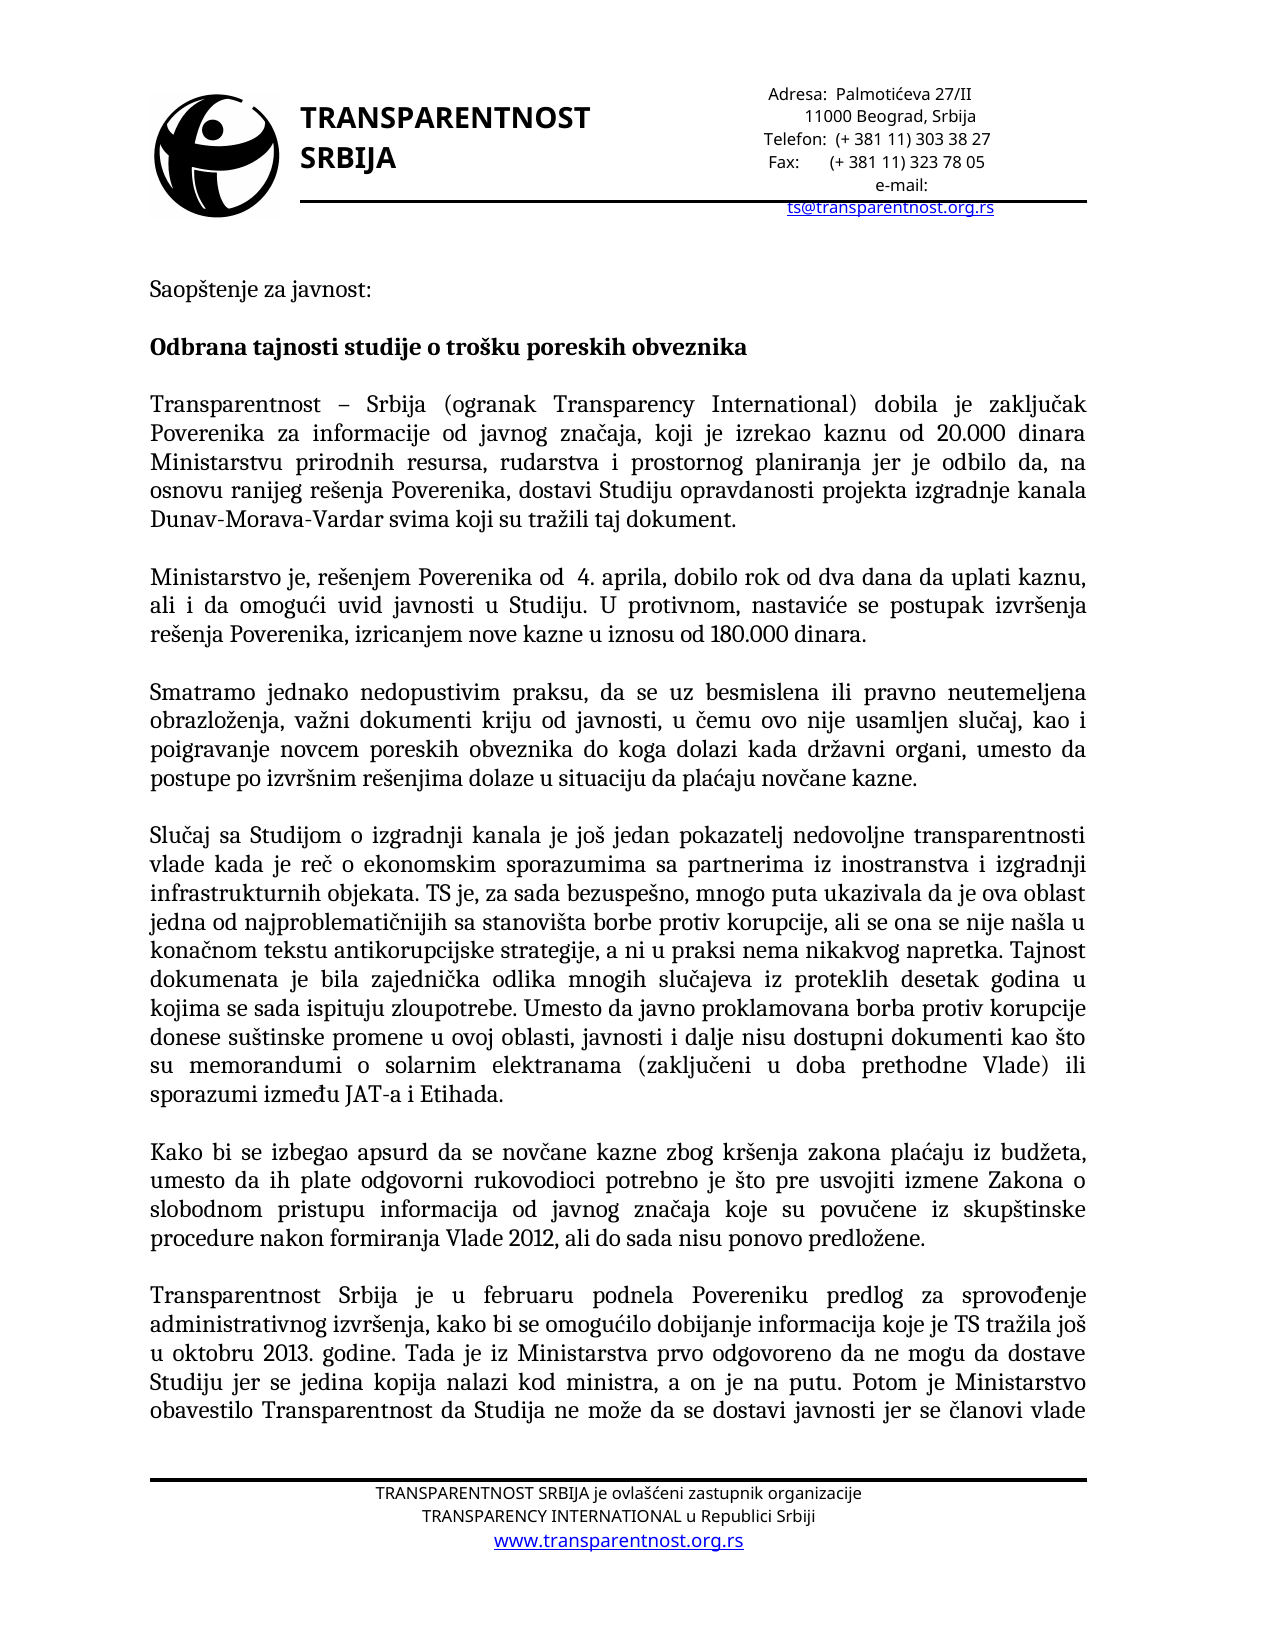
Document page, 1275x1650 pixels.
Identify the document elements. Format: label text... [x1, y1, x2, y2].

text Smatramo jednako nedopustivim praksu, da se uz besmislena ili pravno neutemeljena obrazloženja, važni dokumenti kriju od javnosti, u čemu ovo nije usamljen slučaj, kao i poigravanje novcem poreskih obveznika do koga dolazi kada državni organi, umesto da postupe po izvršnim rešenjima dolaze u situaciju da plaćaju novčane kazne. [150, 678, 1087, 793]
picture [150, 92, 282, 220]
text Transparentnost – Srbija (ogranak Transparency International) dobila je zaključak Poverenika za informacije od javnog značaja, koji je izrekao kaznu od 20.000 dinara Ministarstvu prirodnih resursa, rudarstva i prostornog planiranja jer je odbilo da, na osnovu ranijeg rešenja Poverenika, dostavi Studiju opravdanosti projekta izgradnje kanala Dunav-Morava-Vardar svima koji su tražili taj dokument. [150, 390, 1087, 534]
text Slučaj sa Studijom o izgradnji kanala je još jedan pokazatelj nedovoljne transparentnosti vlade kada je reč o ekonomskim sporazumima sa partnerima iz inostranstva i izgradnji infrastrukturnih objekata. TS je, za sada bezuspešno, mnogo puta ukazivala da je ova oblast jedna od najproblematičnijih sa stanovišta borbe protiv korupcije, ali se ona se nije našla u konačnom tekstu antikorupcijske strategije, a ni u praksi nema nikakvog napretka. Tajnost dokumenata je bila zajednička odlika mnogih slučajeva iz proteklih desetak godina u kojima se sada ispituju zloupotrebe. Umesto da javno proklamovana borba protiv korupcije donese suštinske promene u ovoj oblasti, javnosti i dalje nisu dostupni dokumenti kao što su memorandumi o solarnim elektranama (zaključeni u doba prethodne Vlade) ili sporazumi između JAT-a i Etihada. [150, 821, 1087, 1109]
text Ministarstvo je, rešenjem Poverenika od 4. aprila, dobilo rok od dva dana da uplati kaznu, ali i da omogući uvid javnosti u Studiju. U protivnom, nastaviće se postupak izvršenja rešenja Poverenika, izricanjem nove kazne u iznosu od 180.000 dinara. [150, 563, 1087, 649]
text Saopštenje za javnost: [150, 275, 1087, 304]
text Odbrana tajnosti studije o trošku poreskih obveznika [150, 333, 1087, 361]
text Kako bi se izbegao apsurd da se novčane kazne zbog kršenja zakona plaćaju iz budžeta, umesto da ih plate odgovorni rukovodioci potrebno je što pre usvojiti izmene Zakona o slobodnom pristupu informacija od javnog značaja koje su povučene iz skupštinske procedure nakon formiranja Vlade 2012, ali do sada nisu ponovo predložene. [150, 1138, 1087, 1253]
